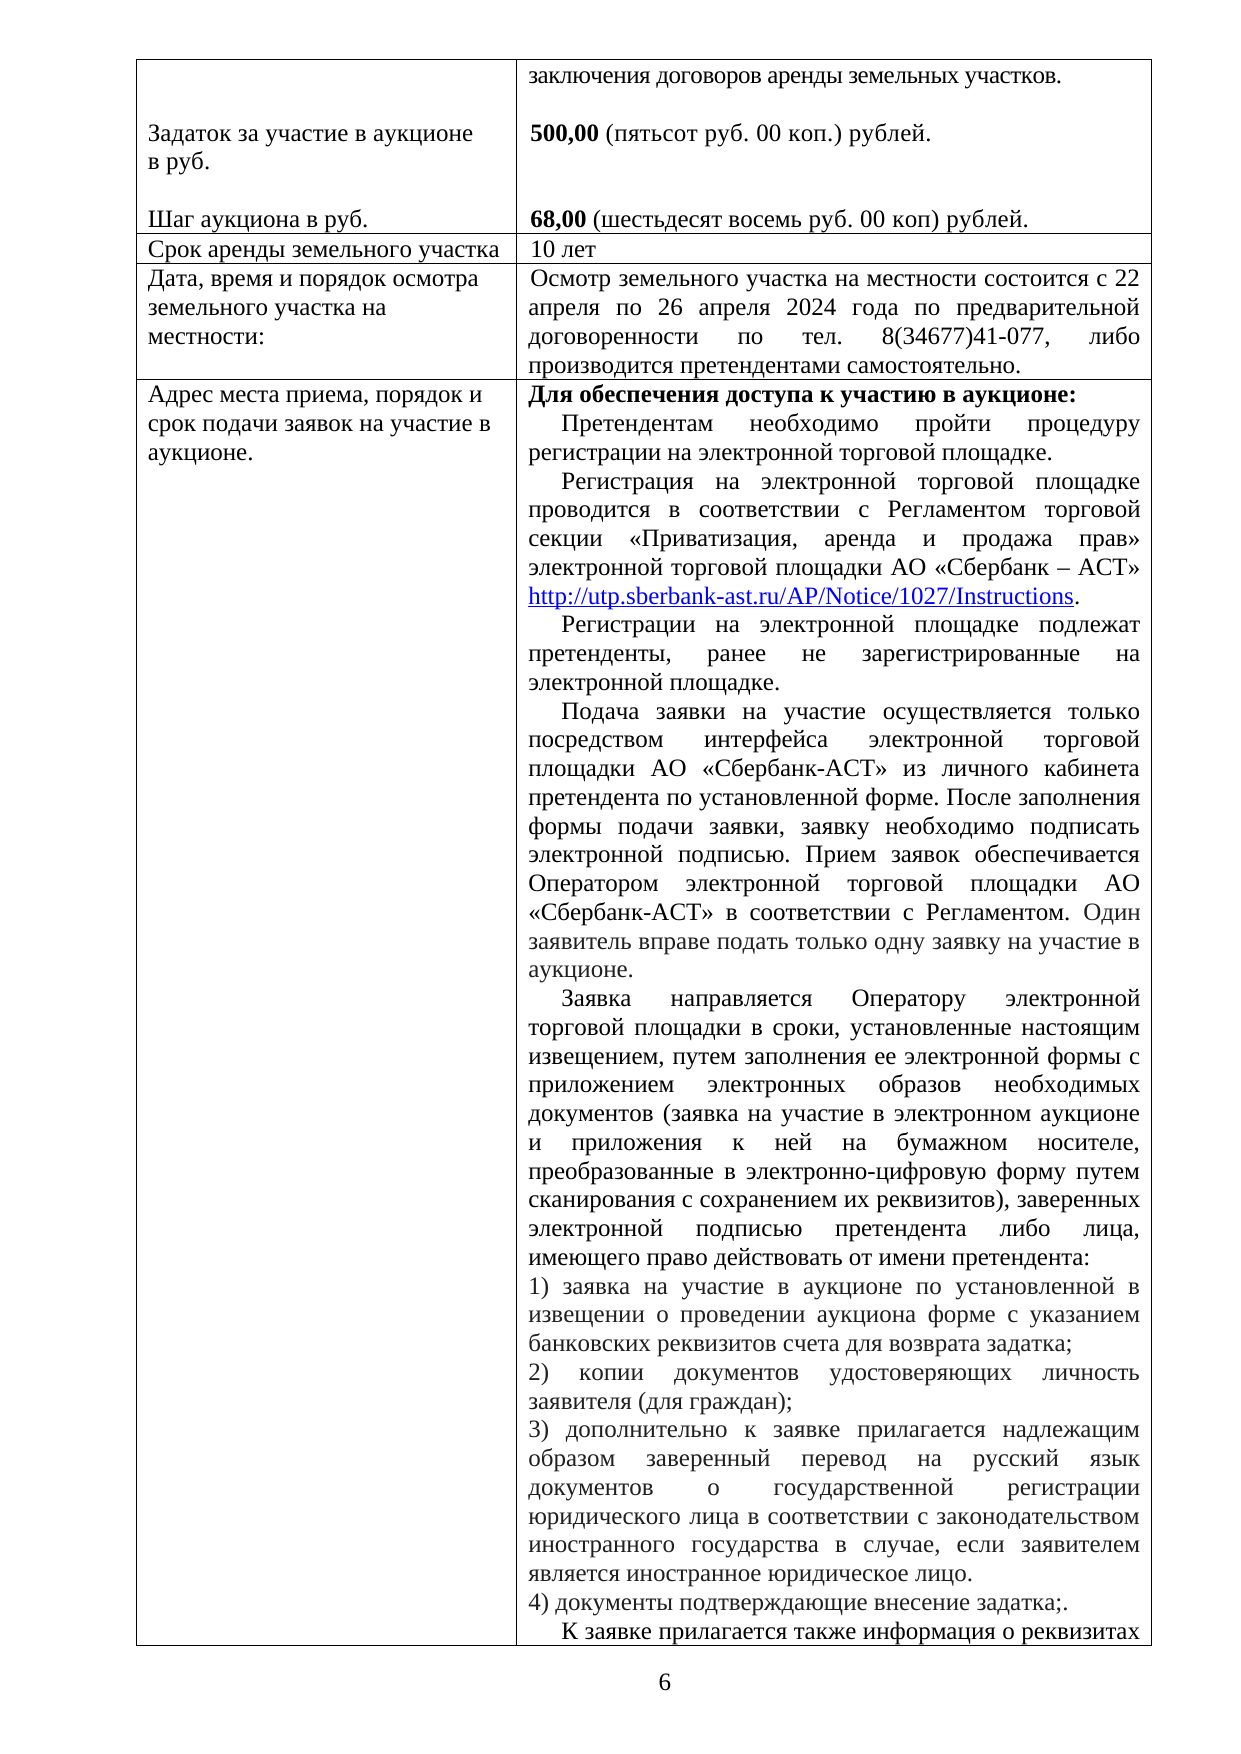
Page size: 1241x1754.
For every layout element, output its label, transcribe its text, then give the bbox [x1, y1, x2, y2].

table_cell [517, 380, 1151, 1644]
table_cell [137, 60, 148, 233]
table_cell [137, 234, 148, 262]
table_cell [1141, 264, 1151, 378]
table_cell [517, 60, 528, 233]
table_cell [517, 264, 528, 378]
table_cell Дата, время и порядок осмотра земельного участка на местности: [137, 264, 516, 378]
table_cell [137, 380, 516, 1644]
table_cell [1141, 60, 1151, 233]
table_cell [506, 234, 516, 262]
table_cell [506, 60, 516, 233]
